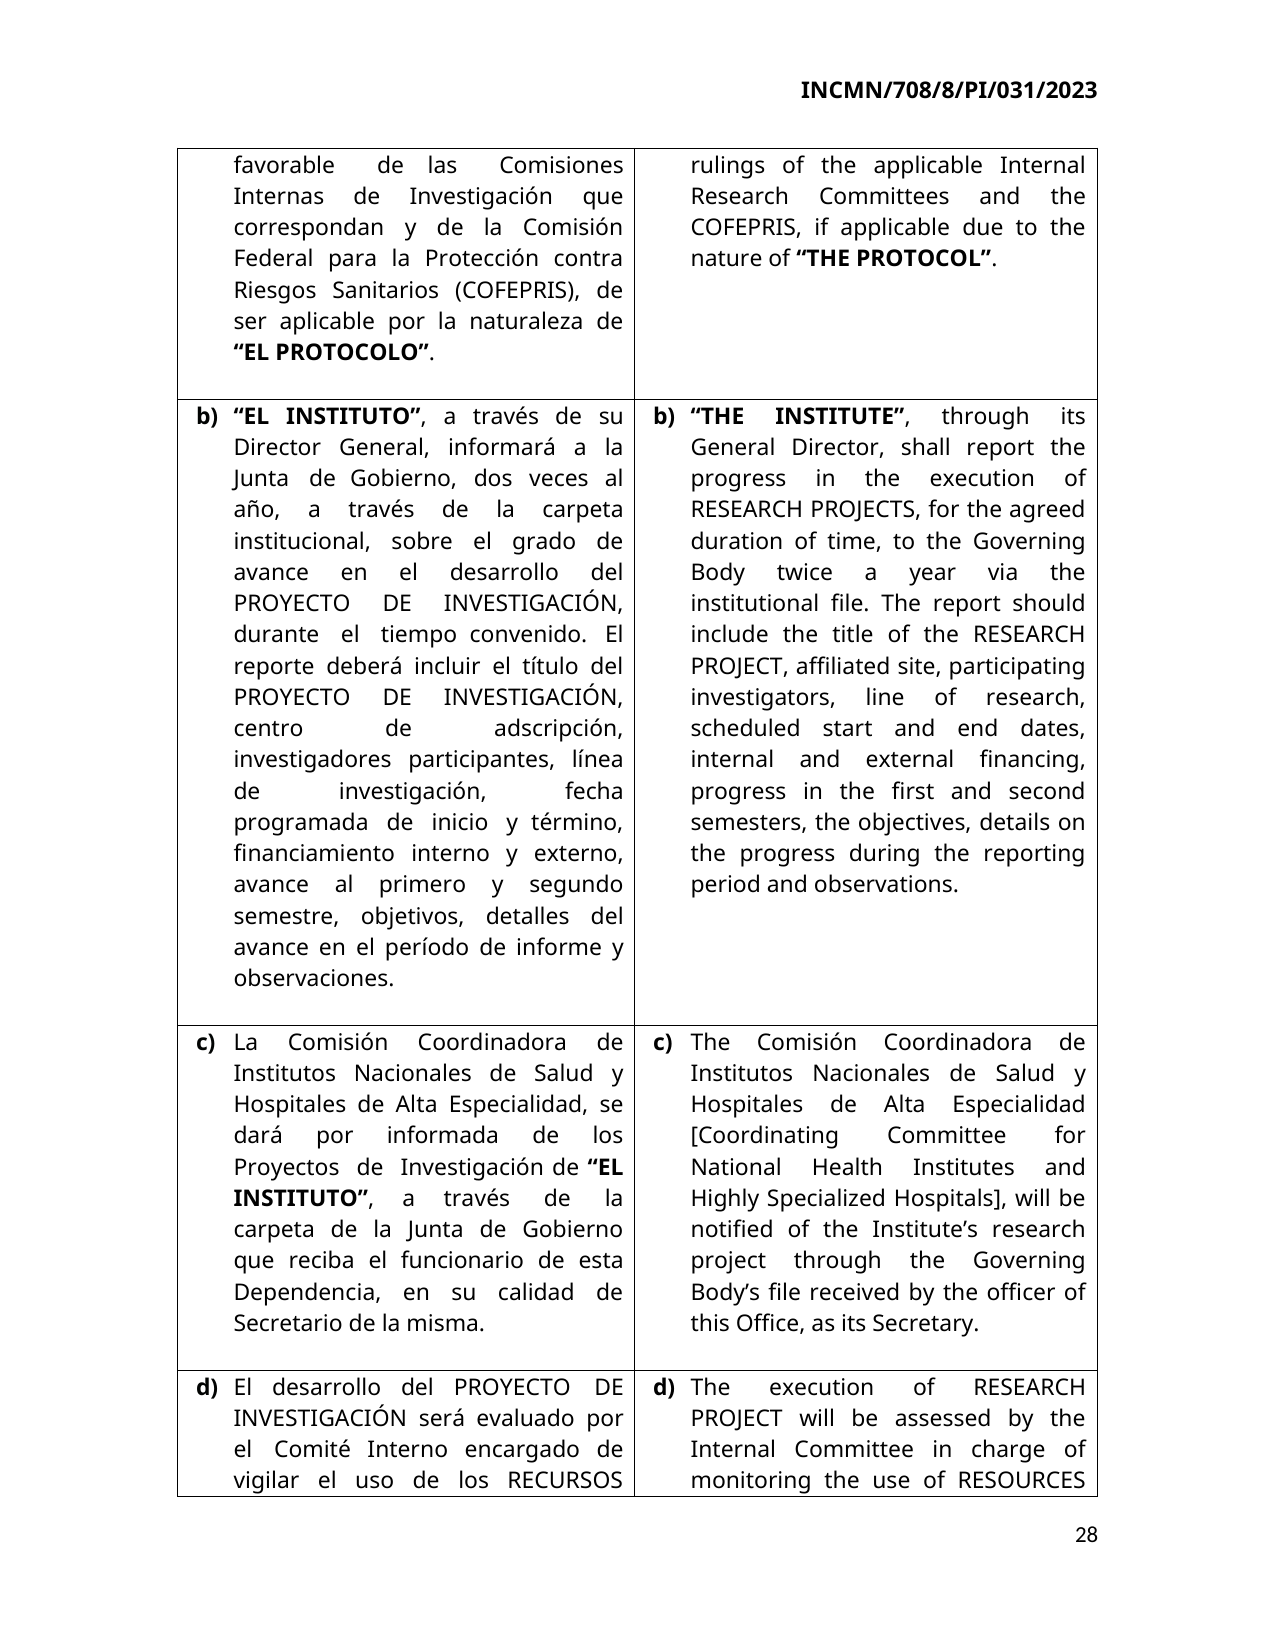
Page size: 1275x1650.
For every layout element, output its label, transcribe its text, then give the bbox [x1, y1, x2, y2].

table_cell “EL INSTITUTO”, a través de su Director General, informará a la Junta de Gobierno, dos veces al año, a través de la carpeta institucional, sobre el grado de avance en el desarrollo del PROYECTO DE INVESTIGACIÓN, durante el tiempo convenido. El reporte deberá incluir el título del PROYECTO DE INVESTIGACIÓN, centro de adscripción, investigadores participantes, línea de investigación, fecha programada de inicio y término, financiamiento interno y externo, avance al primero y segundo semestre, objetivos, detalles del avance en el período de informe y observaciones. [178, 400, 634, 1025]
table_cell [635, 149, 1097, 399]
table_cell La Comisión Coordinadora de Institutos Nacionales de Salud y Hospitales de Alta Especialidad, se dará por informada de los Proyectos de Investigación de “EL INSTITUTO”, a través de la carpeta de la Junta de Gobierno que reciba el funcionario de esta Dependencia, en su calidad de Secretario de la misma. [178, 1026, 634, 1369]
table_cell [178, 149, 634, 399]
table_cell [178, 1371, 634, 1496]
table_cell The Comisión Coordinadora de Institutos Nacionales de Salud y Hospitales de Alta Especialidad [Coordinating Committee for National Health Institutes and Highly Specialized Hospitals], will be notified of the Institute’s research project through the Governing Body’s file received by the officer of this Office, as its Secretary. [635, 1026, 1097, 1369]
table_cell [635, 1371, 1097, 1496]
table_cell “THE INSTITUTE”, through its General Director, shall report the progress in the execution of RESEARCH PROJECTS, for the agreed duration of time, to the Governing Body twice a year via the institutional file. The report should include the title of the RESEARCH PROJECT, affiliated site, participating investigators, line of research, scheduled start and end dates, internal and external financing, progress in the first and second semesters, the objectives, details on the progress during the reporting period and observations. [635, 400, 1097, 1025]
